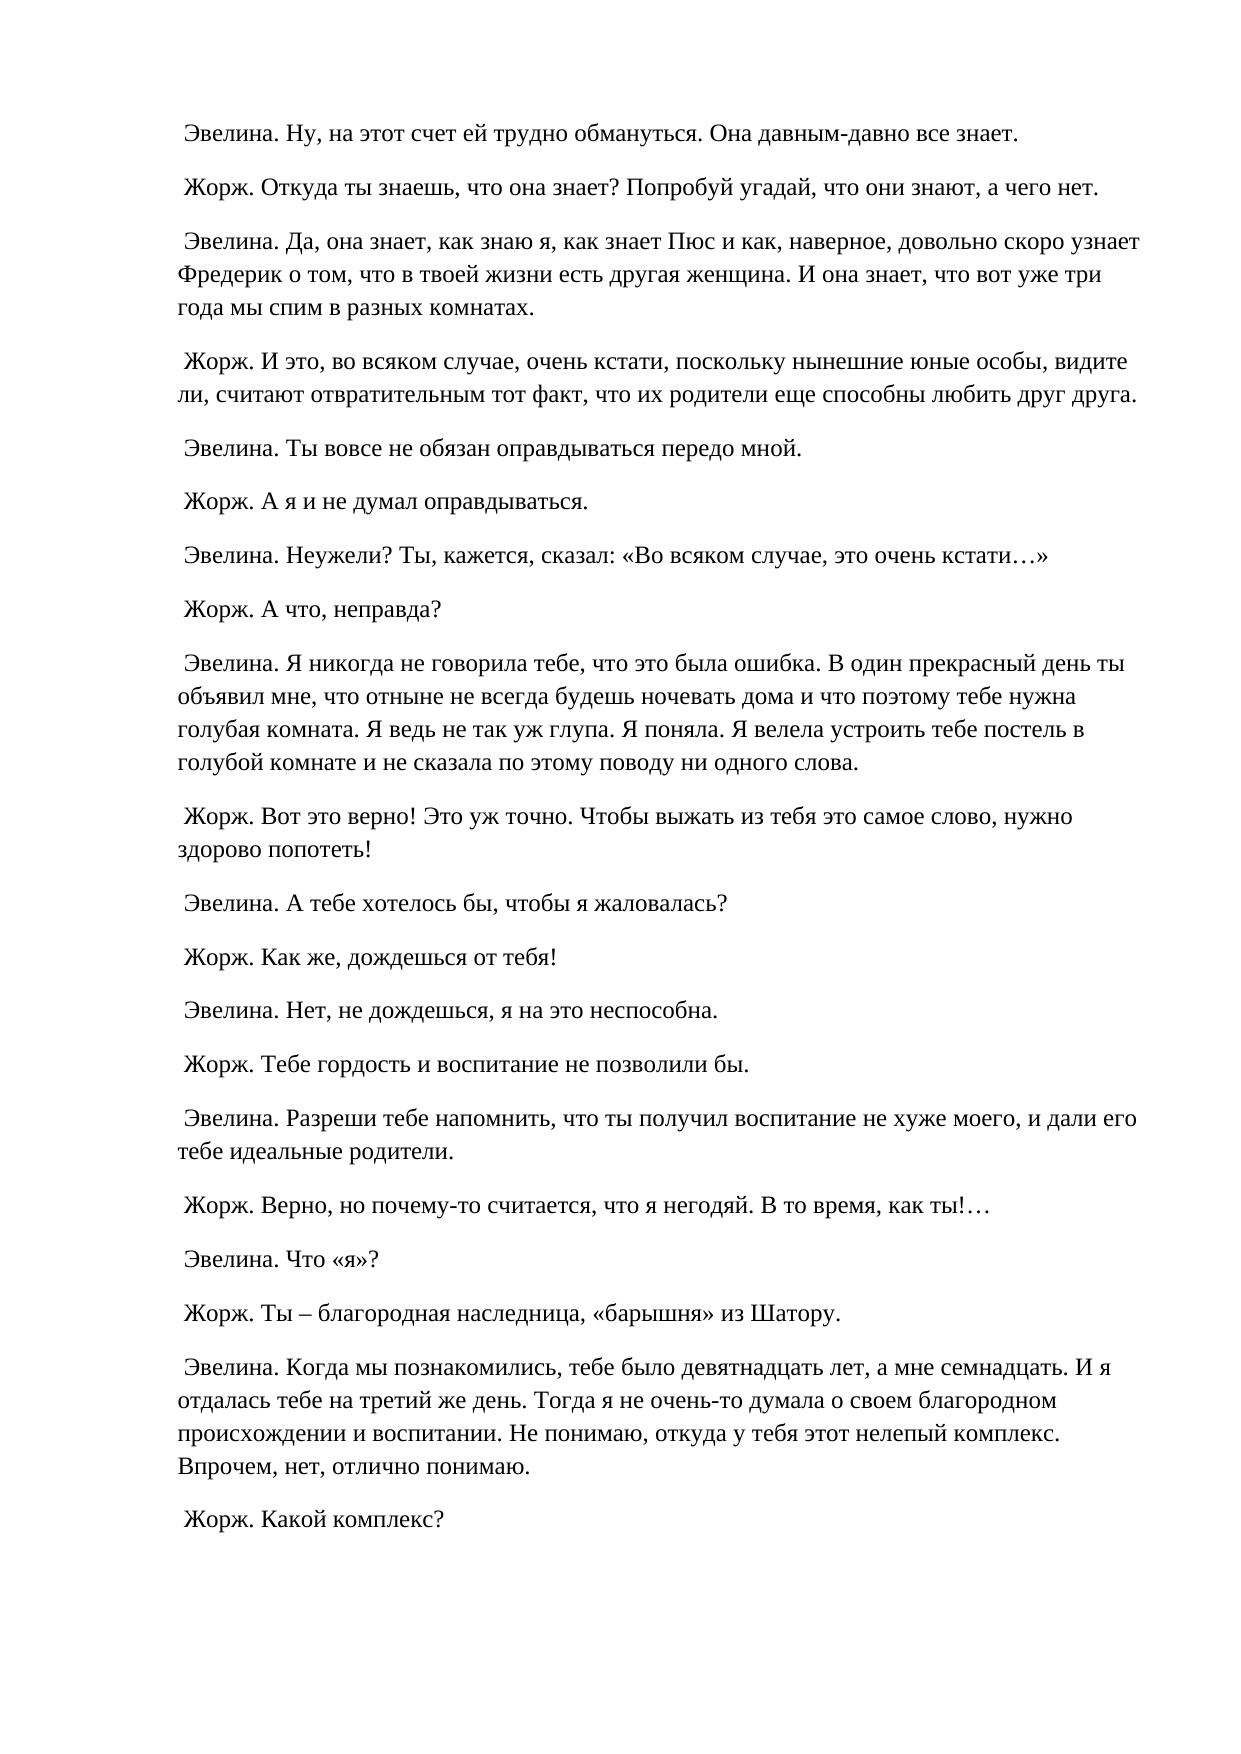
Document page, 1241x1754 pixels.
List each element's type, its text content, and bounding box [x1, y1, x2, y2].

text Жорж. Тебе гордость и воспитание не позволили бы. [177, 1049, 1152, 1078]
text Эвелина. Когда мы познакомились, тебе было девятнадцать лет, а мне семнадцать. И я отдалась тебе на третий же день. Тогда я не очень-то думала о своем благородном происхождении и воспитании. Не понимаю, откуда у тебя этот нелепый комплекс. Впрочем, нет, отлично понимаю. [177, 1352, 1152, 1479]
text Эвелина. А тебе хотелось бы, чтобы я жаловалась? [177, 888, 1152, 917]
text Жорж. Как же, дождешься от тебя! [177, 942, 1152, 970]
text Эвелина. Нет, не дождешься, я на это неспособна. [177, 996, 1152, 1024]
text Эвелина. Что «я»? [177, 1244, 1152, 1273]
text Эвелина. Ну, на этот счет ей трудно обмануться. Она давным-давно все знает. [177, 118, 1152, 147]
text Эвелина. Я никогда не говорила тебе, что это была ошибка. В один прекрасный день ты объявил мне, что отныне не всегда будешь ночевать дома и что поэтому тебе нужна голубая комната. Я ведь не так уж глупа. Я поняла. Я велела устроить тебе постель в голубой комнате и не сказала по этому поводу ни одного слова. [177, 648, 1152, 776]
text Эвелина. Ты вовсе не обязан оправдываться передо мной. [177, 433, 1152, 461]
text Жорж. А что, неправда? [177, 594, 1152, 623]
text Жорж. Ты – благородная наследница, «барышня» из Шатору. [177, 1298, 1152, 1327]
text Эвелина. Разреши тебе напомнить, что ты получил воспитание не хуже моего, и дали его тебе идеальные родители. [177, 1103, 1152, 1165]
text Эвелина. Неужели? Ты, кажется, сказал: «Во всяком случае, это очень кстати…» [177, 540, 1152, 569]
text Эвелина. Да, она знает, как знаю я, как знает Пюс и как, наверное, довольно скоро узнает Фредерик о том, что в твоей жизни есть другая женщина. И она знает, что вот уже три года мы спим в разных комнатах. [177, 226, 1152, 321]
text Жорж. Верно, но почему-то считается, что я негодяй. В то время, как ты!… [177, 1190, 1152, 1219]
text Жорж. Откуда ты знаешь, что она знает? Попробуй угадай, что они знают, а чего нет. [177, 172, 1152, 201]
text Жорж. И это, во всяком случае, очень кстати, поскольку нынешние юные особы, видите ли, считают отвратительным тот факт, что их родители еще способны любить друг друга. [177, 346, 1152, 407]
text Жорж. Какой комплекс? [177, 1504, 1152, 1533]
text Жорж. А я и не думал оправдываться. [177, 486, 1152, 515]
text Жорж. Вот это верно! Это уж точно. Чтобы выжать из тебя это самое слово, нужно здорово попотеть! [177, 801, 1152, 863]
